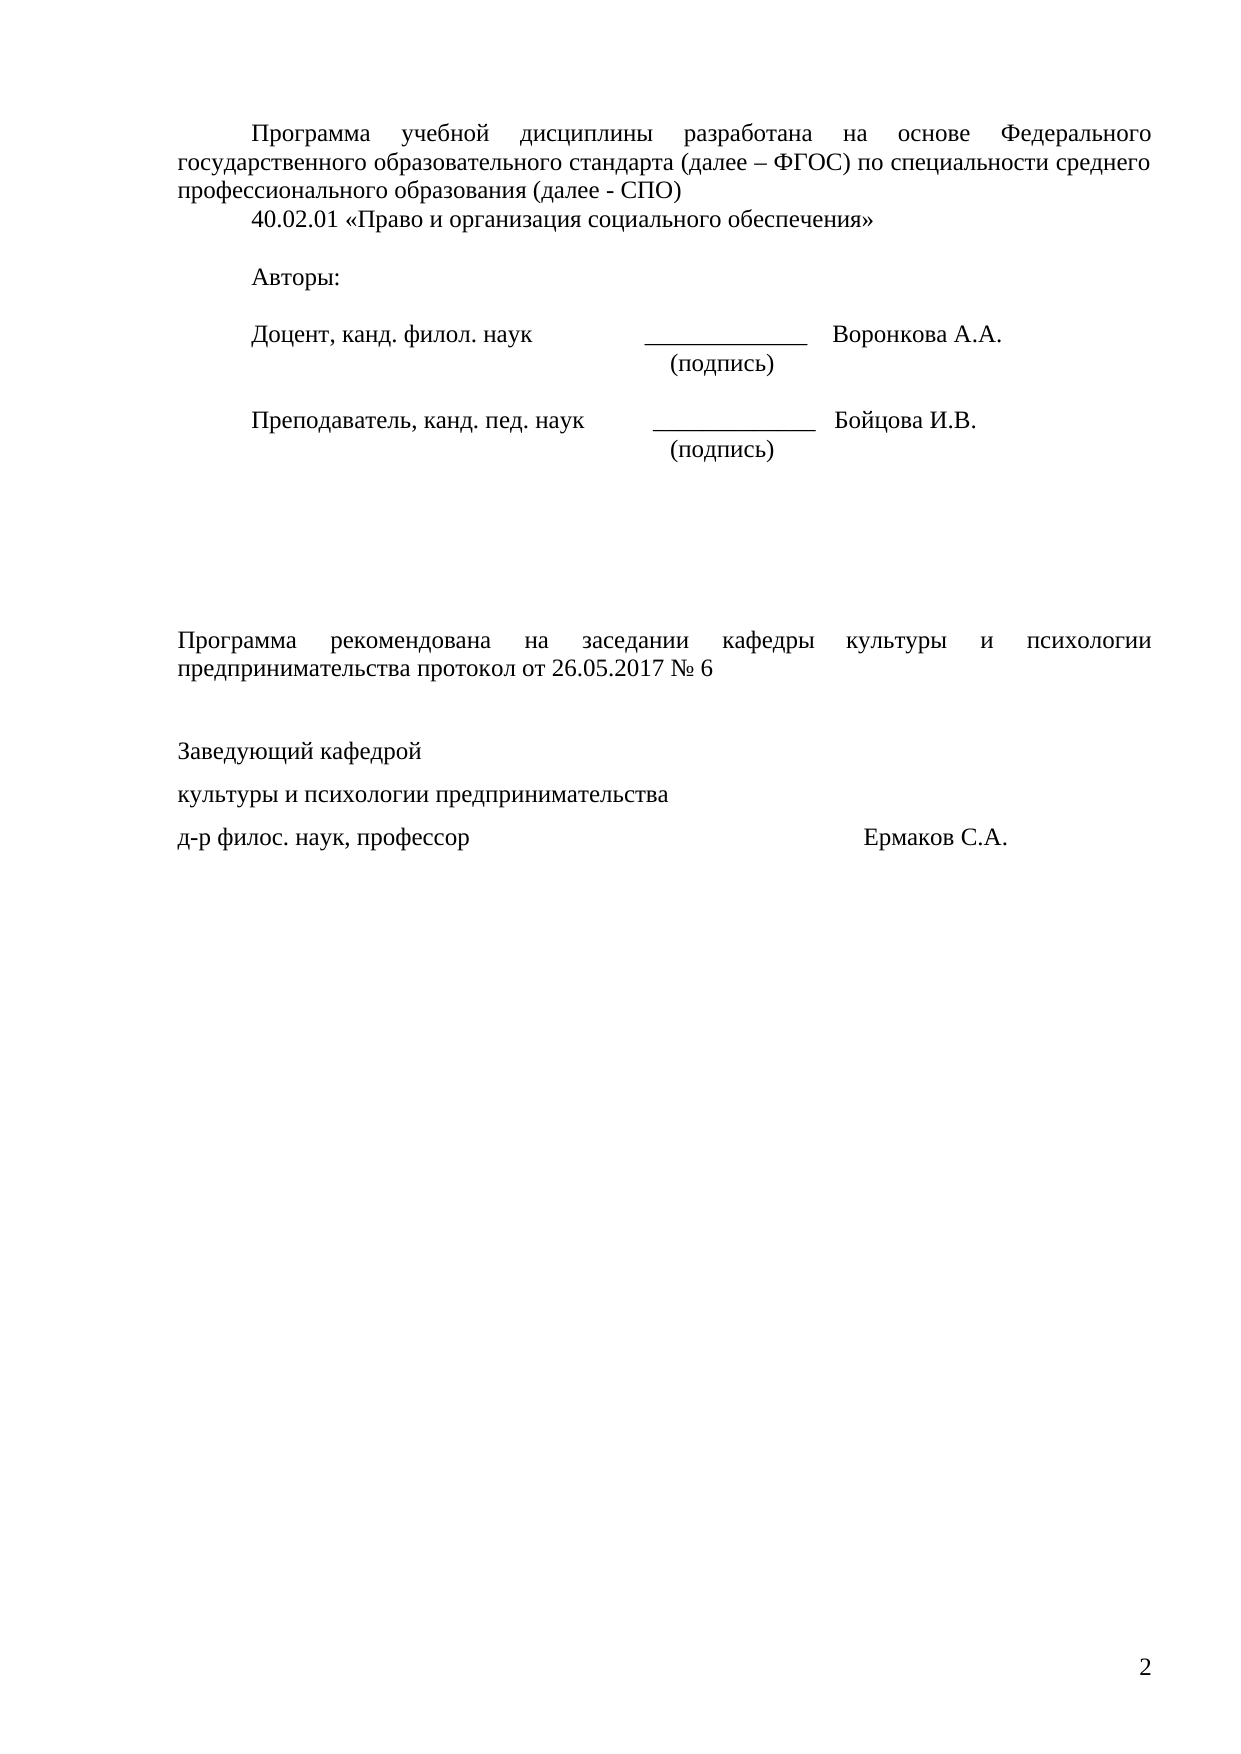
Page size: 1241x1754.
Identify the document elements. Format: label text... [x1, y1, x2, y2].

text культуры и психологии предпринимательства [177, 779, 1152, 808]
text Программа учебной дисциплины разработана на основе Федерального государственного образовательного стандарта (далее – ФГОС) по специальности среднего профессионального образования (далее - СПО) [177, 118, 1152, 204]
text Авторы: [177, 262, 1152, 291]
text Заведующий кафедрой [177, 736, 1152, 765]
text (подпись) [177, 434, 1152, 463]
text Преподаватель, канд. пед. наук _____________ Бойцова И.В. [177, 406, 1152, 434]
text (подпись) [177, 348, 1152, 377]
text 40.02.01 «Право и организация социального обеспечения» [177, 204, 1152, 233]
text д-р филос. наук, профессор Ермаков С.А. [177, 822, 1152, 851]
text Доцент, канд. филол. наук _____________ Воронкова А.А. [177, 319, 1152, 348]
text Программа рекомендована на заседании кафедры культуры и психологии предпринимательства протокол от 26.05.2017 № 6 [177, 625, 1152, 682]
